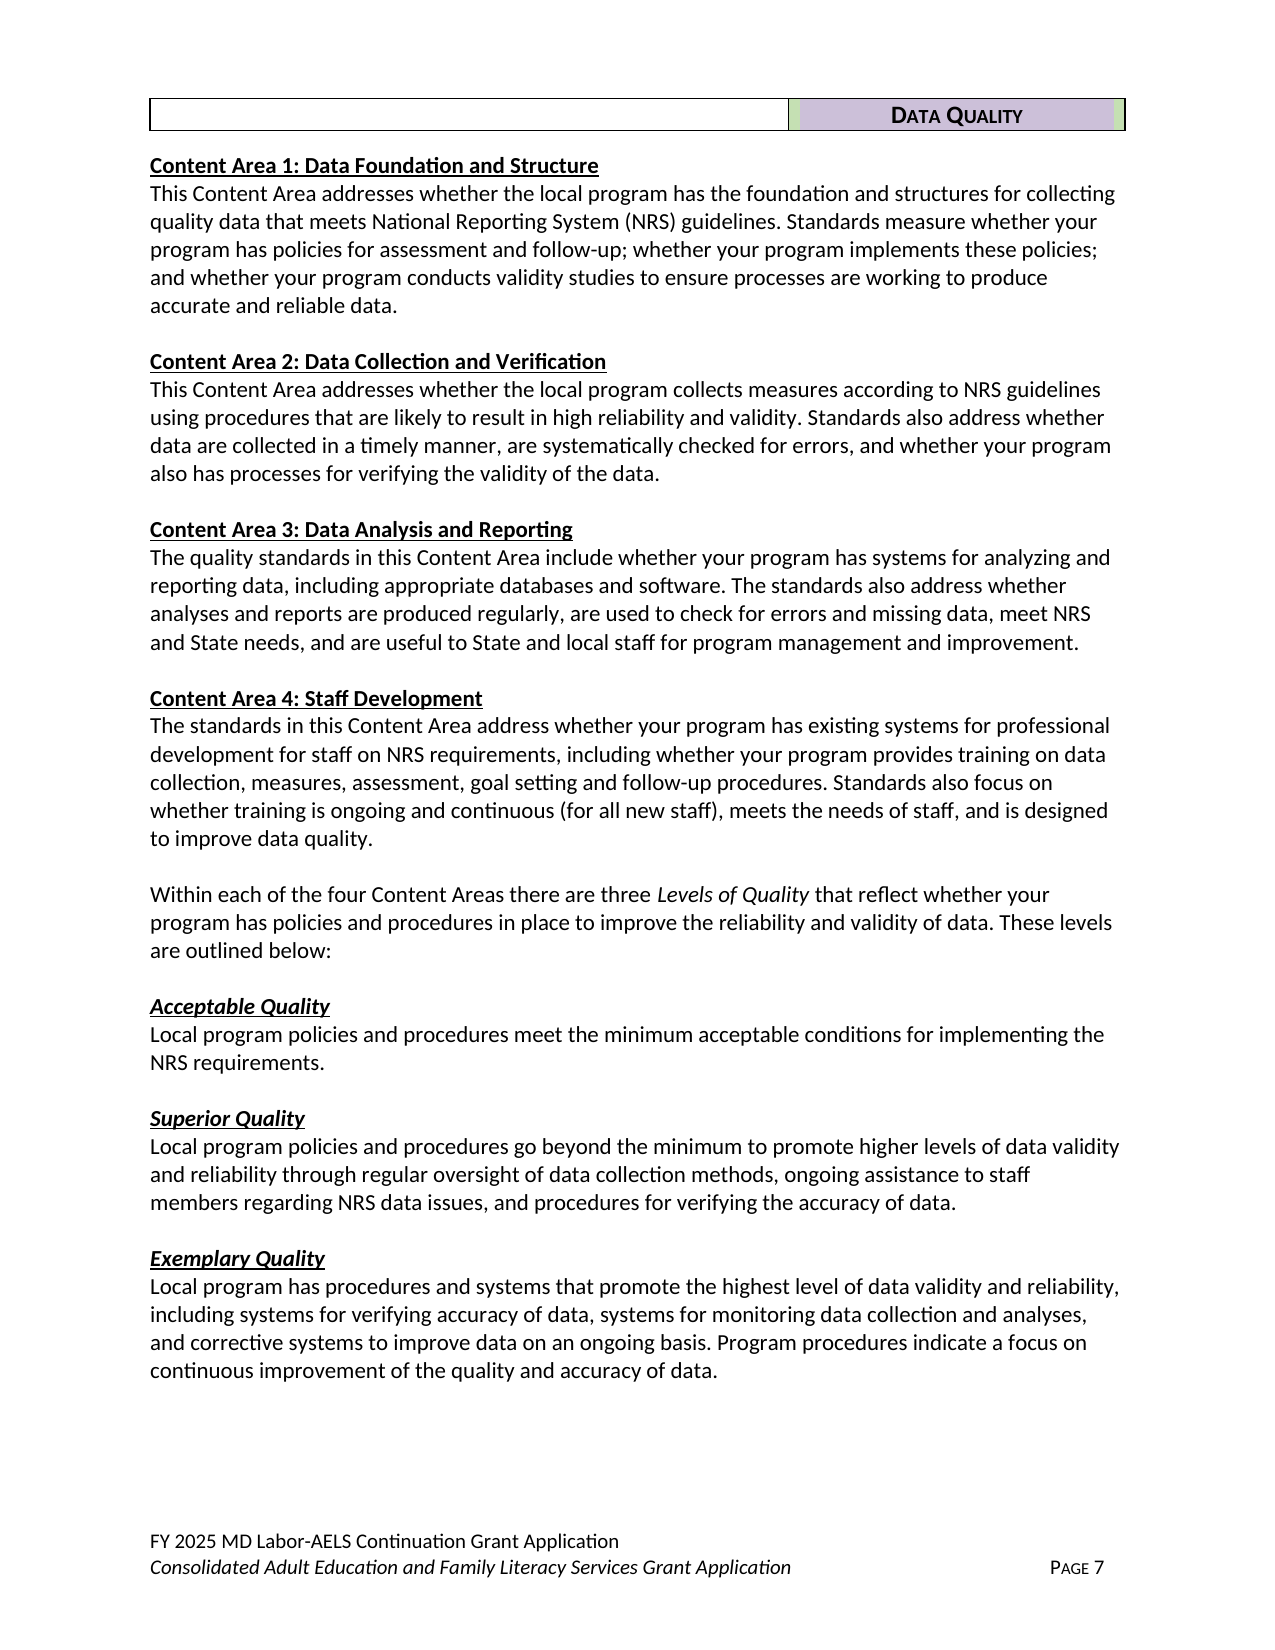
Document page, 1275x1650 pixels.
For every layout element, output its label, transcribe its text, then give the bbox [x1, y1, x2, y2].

text Exemplary Quality [150, 1244, 1125, 1272]
text Local program policies and procedures meet the minimum acceptable conditions for implementing the NRS requirements. [150, 1020, 1125, 1076]
text Superior Quality [150, 1104, 1125, 1132]
text Local program has procedures and systems that promote the highest level of data validity and reliability, including systems for verifying accuracy of data, systems for monitoring data collection and analyses, and corrective systems to improve data on an ongoing basis. Program procedures indicate a focus on continuous improvement of the quality and accuracy of data. [150, 1272, 1125, 1384]
text The standards in this Content Area address whether your program has existing systems for professional development for staff on NRS requirements, including whether your program provides training on data collection, measures, assessment, goal setting and follow-up procedures. Standards also focus on whether training is ongoing and continuous (for all new staff), meets the needs of staff, and is designed to improve data quality. [150, 712, 1125, 852]
text Within each of the four Content Areas there are three Levels of Quality that reflect whether your program has policies and procedures in place to improve the reliability and validity of data. These levels are outlined below: [150, 880, 1125, 964]
text This Content Area addresses whether the local program collects measures according to NRS guidelines using procedures that are likely to result in high reliability and validity. Standards also address whether data are collected in a timely manner, are systematically checked for errors, and whether your program also has processes for verifying the validity of the data. [150, 375, 1125, 487]
text Acceptable Quality [150, 992, 1125, 1020]
text Content Area 4: Staff Development [150, 684, 1125, 712]
text Content Area 2: Data Collection and Verification [150, 347, 1125, 375]
text This Content Area addresses whether the local program has the foundation and structures for collecting quality data that meets National Reporting System (NRS) guidelines. Standards measure whether your program has policies for assessment and follow-up; whether your program implements these policies; and whether your program conducts validity studies to ensure processes are working to produce accurate and reliable data. [150, 179, 1125, 319]
text Content Area 1: Data Foundation and Structure [150, 151, 1125, 179]
text The quality standards in this Content Area include whether your program has systems for analyzing and reporting data, including appropriate databases and software. The standards also address whether analyses and reports are produced regularly, are used to check for errors and missing data, meet NRS and State needs, and are useful to State and local staff for program management and improvement. [150, 543, 1125, 656]
text Local program policies and procedures go beyond the minimum to promote higher levels of data validity and reliability through regular oversight of data collection methods, ongoing assistance to staff members regarding NRS data issues, and procedures for verifying the accuracy of data. [150, 1132, 1125, 1216]
text Content Area 3: Data Analysis and Reporting [150, 516, 1125, 543]
